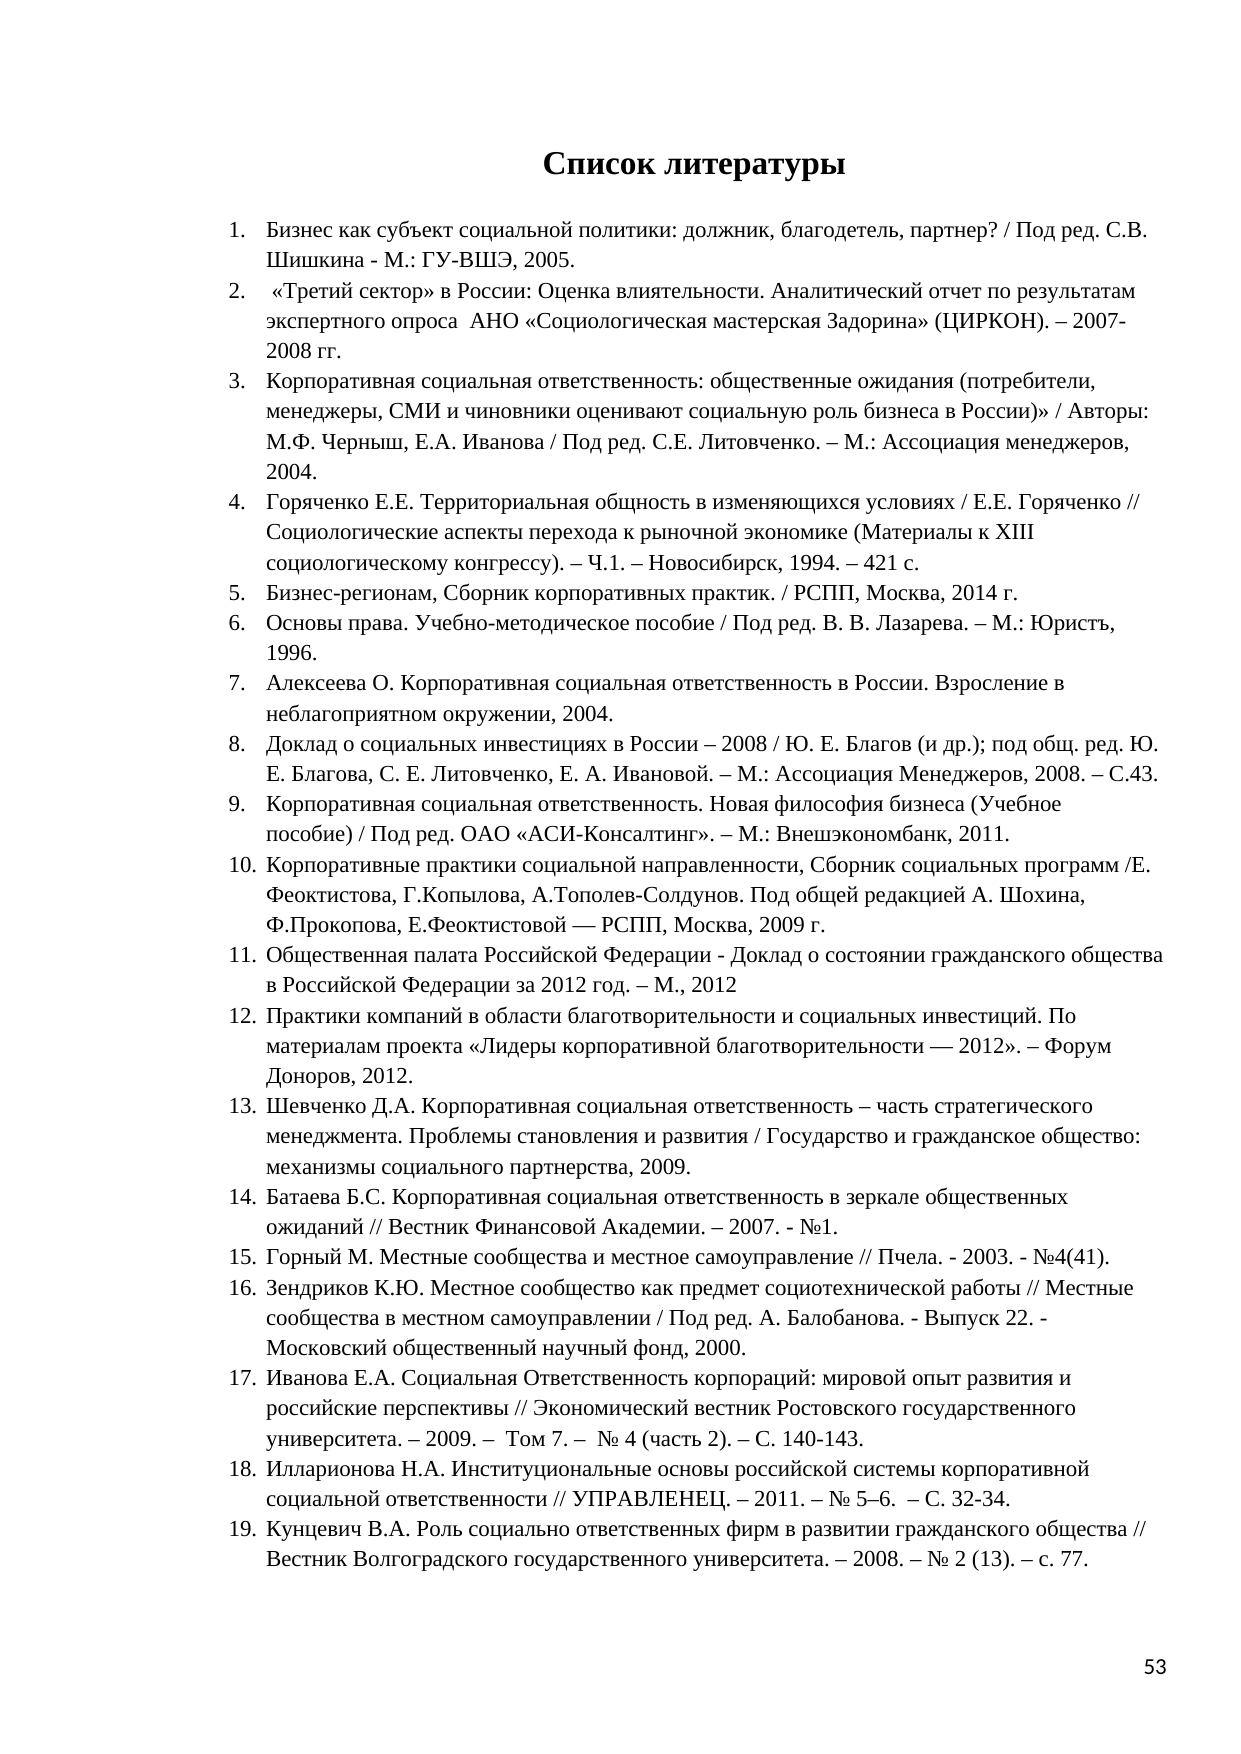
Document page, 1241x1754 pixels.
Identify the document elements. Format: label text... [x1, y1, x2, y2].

list Доклад о социальных инвестициях в России – 2008 / Ю. Е. Благов (и др.); под общ. ред. Ю. Е. Благова, С. Е. Литовченко, Е. А. Ивановой. – М.: Ассоциация Менеджеров, 2008. – С.43. [228, 730, 1167, 786]
list Общественная палата Российской Федерации - Доклад о состоянии гражданского общества в Российской Федерации за 2012 год. – М., 2012 [228, 941, 1167, 998]
list Иванова Е.А. Социальная Ответственность корпораций: мировой опыт развития и российские перспективы // Экономический вестник Ростовского государственного университета. – 2009. – Том 7. – № 4 (часть 2). – С. 140-143. [228, 1364, 1167, 1451]
list Корпоративная социальная ответственность: общественные ожидания (потребители, менеджеры, СМИ и чиновники оценивают социальную роль бизнеса в России)» / Авторы: М.Ф. Черныш, Е.А. Иванова / Под ред. С.Е. Литовченко. – М.: Ассоциация менеджеров, 2004. [228, 367, 1167, 484]
list Батаева Б.С. Корпоративная социальная ответственность в зеркале общественных ожиданий // Вестник Финансовой Академии. – 2007. - №1. [228, 1183, 1167, 1239]
list Корпоративные практики социальной направленности, Сборник социальных программ /Е. Феоктистова, Г.Копылова, А.Тополев-Солдунов. Под общей редакцией А. Шохина, Ф.Прокопова, Е.Феоктистовой — РСПП, Москва, 2009 г. [228, 851, 1167, 937]
list Основы права. Учебно-методическое пособие / Под ред. В. В. Лазарева. – М.: Юристъ, 1996. [228, 609, 1167, 666]
list Горный М. Местные сообщества и местное самоуправление // Пчела. - 2003. - №4(41). [228, 1243, 1167, 1270]
subtitle Список литературы [221, 143, 1167, 181]
list Практики компаний в области благотворительности и социальных инвестиций. По материалам проекта «Лидеры корпоративной благотворительности — 2012». – Форум Доноров, 2012. [228, 1002, 1167, 1088]
list Илларионова Н.А. Институциональные основы российской системы корпоративной социальной ответственности // УПРАВЛЕНЕЦ. – 2011. – № 5–6. – С. 32-34. [228, 1455, 1167, 1511]
list «Третий сектор» в России: Оценка влиятельности. Аналитический отчет по результатам экспертного опроса АНО «Социологическая мастерская Задорина» (ЦИРКОН). – 2007-2008 гг. [228, 277, 1167, 363]
list Бизнес-регионам, Сборник корпоративных практик. / РСПП, Москва, 2014 г. [228, 579, 1167, 605]
list Шевченко Д.А. Корпоративная социальная ответственность – часть стратегического менеджмента. Проблемы становления и развития / Государство и гражданское общество: механизмы социального партнерства, 2009. [228, 1092, 1167, 1179]
list Кунцевич В.А. Роль социально ответственных фирм в развитии гражданского общества // Вестник Волгоградского государственного университета. – 2008. – № 2 (13). – с. 77. [228, 1515, 1167, 1572]
list Бизнес как субъект социальной политики: должник, благодетель, партнер? / Под ред. С.В. Шишкина - М.: ГУ-ВШЭ, 2005. [228, 216, 1167, 273]
list Корпоративная социальная ответственность. Новая философия бизнеса (Учебное пособие) / Под ред. ОАО «АСИ-Консалтинг». – М.: Внешэкономбанк, 2011. [228, 790, 1167, 847]
list Горяченко Е.Е. Территориальная общность в изменяющихся условиях / Е.Е. Горяченко // Социологические аспекты перехода к рыночной экономике (Материалы к XIII социологическому конгрессу). – Ч.1. – Новосибирск, 1994. – 421 с. [228, 488, 1167, 575]
list Зендриков К.Ю. Местное сообщество как предмет социотехнической работы // Местные сообщества в местном самоуправлении / Под ред. А. Балобанова. - Выпуск 22. - Московский общественный научный фонд, 2000. [228, 1274, 1167, 1360]
list Алексеева О. Корпоративная социальная ответственность в России. Взросление в неблагоприятном окружении, 2004. [228, 669, 1167, 726]
